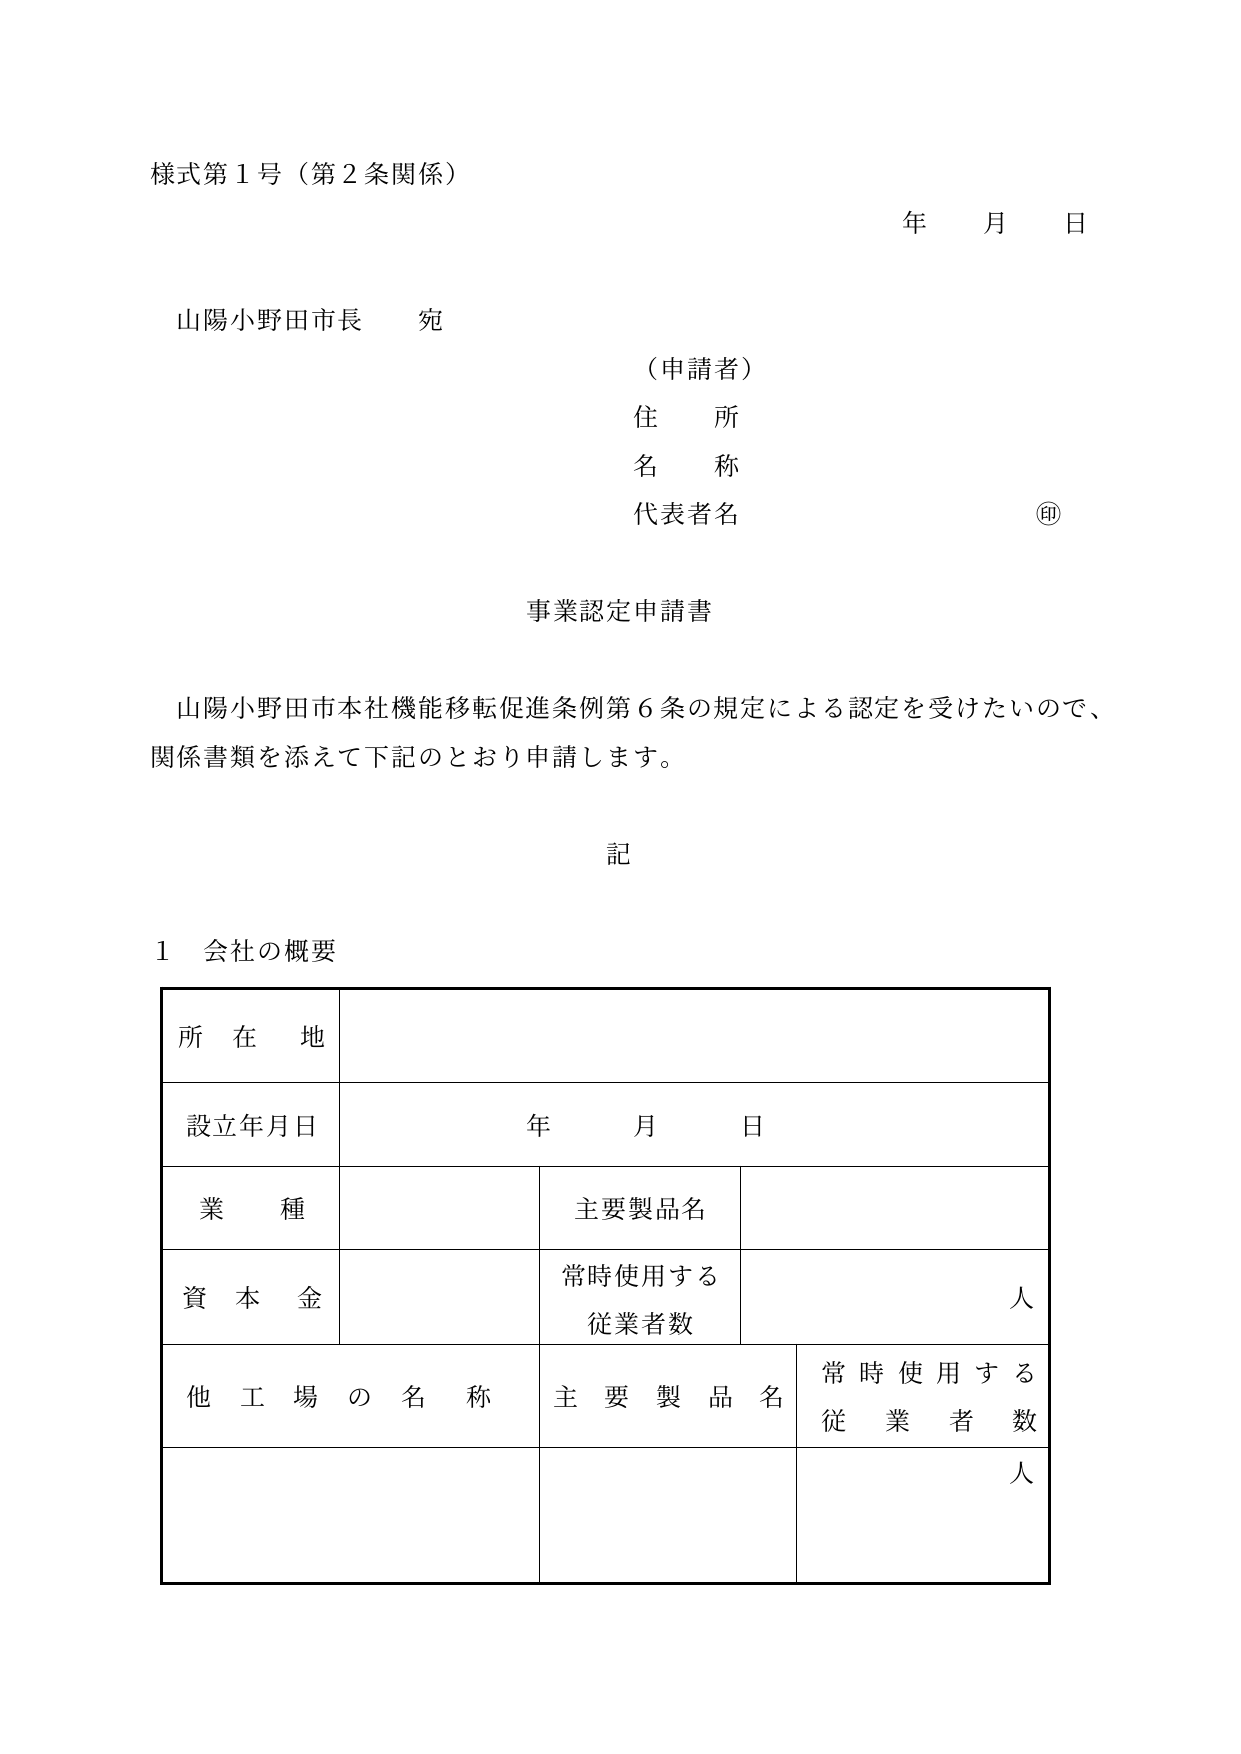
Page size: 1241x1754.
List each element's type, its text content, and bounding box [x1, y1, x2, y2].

text （申請者） [524, 343, 1090, 392]
table_cell [340, 1167, 539, 1249]
text 山陽小野田市長 宛 [150, 294, 1090, 343]
table_cell [540, 1448, 796, 1582]
table_cell 他工場の名称 [163, 1345, 539, 1447]
table_cell 人 [741, 1250, 1048, 1343]
text 山陽小野田市本社機能移転促進条例第６条の規定による認定を受けたいので、関係書類を添えて下記のとおり申請します。 [150, 683, 1090, 780]
table_cell 主要製品名 [540, 1345, 796, 1447]
text 代表者名 ㊞ [632, 489, 1091, 537]
table_cell 人 [797, 1448, 1048, 1582]
table_cell 常時使用する 従業者数 [797, 1345, 1048, 1447]
table_cell 設立年月日 [163, 1083, 339, 1166]
table_cell [163, 1448, 539, 1582]
table_header 所在地 [163, 990, 339, 1082]
text 様式第１号（第２条関係） [150, 149, 1090, 197]
text 名 称 [632, 440, 894, 489]
text 事業認定申請書 [150, 586, 1090, 634]
table_cell 業 種 [163, 1167, 339, 1249]
table_cell [741, 1167, 1048, 1249]
text 記 [150, 828, 1090, 877]
text 住 所 [524, 392, 1090, 440]
table_cell 資本金 [163, 1250, 339, 1343]
table_cell 主要製品名 [540, 1167, 740, 1249]
table_cell 年 月 日 [340, 1083, 1048, 1166]
table_header [340, 990, 1048, 1082]
table_cell [340, 1250, 539, 1343]
text 年 月 日 [150, 197, 1090, 246]
text １ 会社の概要 [150, 926, 1090, 974]
table_cell 常時使用する従業者数 [540, 1250, 740, 1343]
